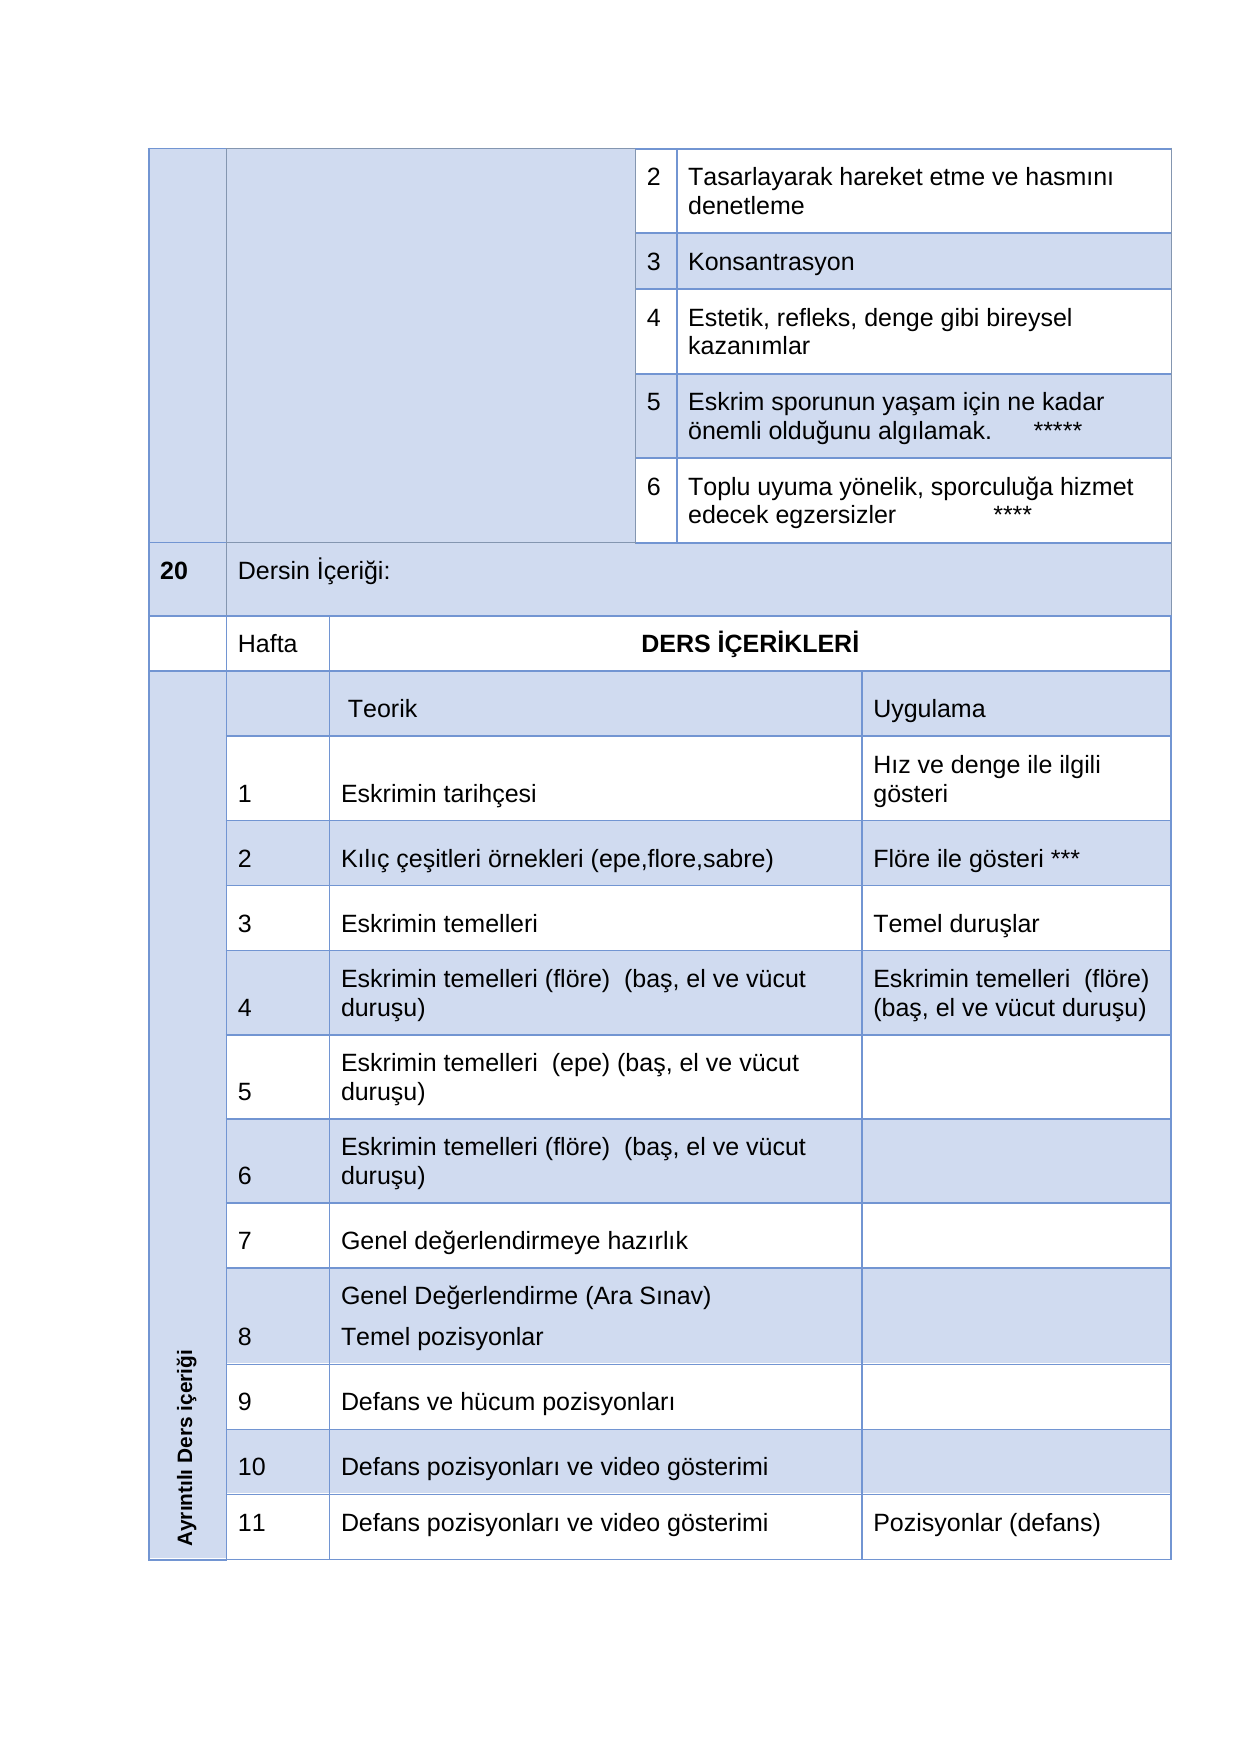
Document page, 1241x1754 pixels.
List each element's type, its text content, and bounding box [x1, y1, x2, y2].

table_cell Flöre ile gösteri *** [863, 821, 1170, 885]
table_cell 19 [150, 149, 226, 542]
table_cell Hafta [227, 617, 329, 670]
table_cell Kılıç çeşitleri örnekleri (epe,flore,sabre) [330, 821, 861, 885]
table_cell 4 [227, 951, 329, 1034]
table_cell Tasarlayarak hareket etme ve hasmını denetleme [678, 150, 1171, 232]
table_cell Teorik [330, 672, 861, 735]
table_cell Pozisyonlar (defans) [863, 1495, 1170, 1558]
table_cell Temel duruşlar [863, 886, 1170, 950]
table_cell Dersin İçeriği: [227, 543, 1171, 615]
table_cell Eskrimin temelleri (flöre) (baş, el ve vücut duruşu) [330, 951, 861, 1034]
table_cell DERS İÇERİKLERİ [330, 617, 1170, 670]
table_cell [863, 1036, 1170, 1118]
table_cell Estetik, refleks, denge gibi bireysel kazanımlar [678, 290, 1171, 373]
table_cell Eskrimin temelleri [330, 886, 861, 950]
table_cell [863, 1269, 1170, 1363]
table_cell Uygulama [863, 672, 1170, 735]
table_cell Eskrimin temelleri (epe) (baş, el ve vücut duruşu) [330, 1036, 861, 1118]
table_cell [863, 1365, 1170, 1428]
table_cell 4 [636, 290, 676, 373]
table_cell 3 [227, 886, 329, 950]
table_cell 5 [227, 1036, 329, 1118]
table_cell Ayrıntılı Ders içeriği [150, 672, 226, 1558]
table_cell Eskrimin temelleri (flöre) (baş, el ve vücut duruşu) [863, 951, 1170, 1034]
table_cell Hız ve denge ile ilgili gösteri [863, 737, 1170, 820]
table_cell Defans ve hücum pozisyonları [330, 1365, 861, 1428]
table_cell Defans pozisyonları ve video gösterimi [330, 1430, 861, 1493]
table_cell [863, 1204, 1170, 1267]
table_cell 3 [636, 234, 676, 288]
table_cell [863, 1430, 1170, 1493]
table_cell 2 [636, 150, 676, 232]
table_cell 9 [227, 1365, 329, 1428]
table_cell 10 [227, 1430, 329, 1493]
table_cell 1 [227, 737, 329, 820]
table_cell [150, 617, 226, 670]
table_cell 6 [227, 1120, 329, 1202]
table_cell 20 [150, 543, 226, 615]
table_cell Toplu uyuma yönelik, sporculuğa hizmet edecek egzersizler **** [678, 459, 1171, 542]
table_cell 6 [636, 459, 676, 542]
table_cell 2 [227, 821, 329, 885]
table_cell Genel değerlendirmeye hazırlık [330, 1204, 861, 1267]
table_cell 5 [636, 375, 676, 457]
table_cell Eskrimin tarihçesi [330, 737, 861, 820]
table_cell Genel Değerlendirme (Ara Sınav) Temel pozisyonlar [330, 1269, 861, 1363]
table_cell 11 [227, 1495, 329, 1558]
table_cell [227, 672, 329, 735]
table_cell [227, 149, 635, 542]
table_cell Konsantrasyon [678, 234, 1171, 288]
table_cell Eskrim sporunun yaşam için ne kadar önemli olduğunu algılamak. ***** [678, 375, 1171, 457]
table_cell Defans pozisyonları ve video gösterimi [330, 1495, 861, 1558]
table_cell [863, 1120, 1170, 1202]
table_cell 7 [227, 1204, 329, 1267]
table_cell Eskrimin temelleri (flöre) (baş, el ve vücut duruşu) [330, 1120, 861, 1202]
table_cell 8 [227, 1269, 329, 1363]
